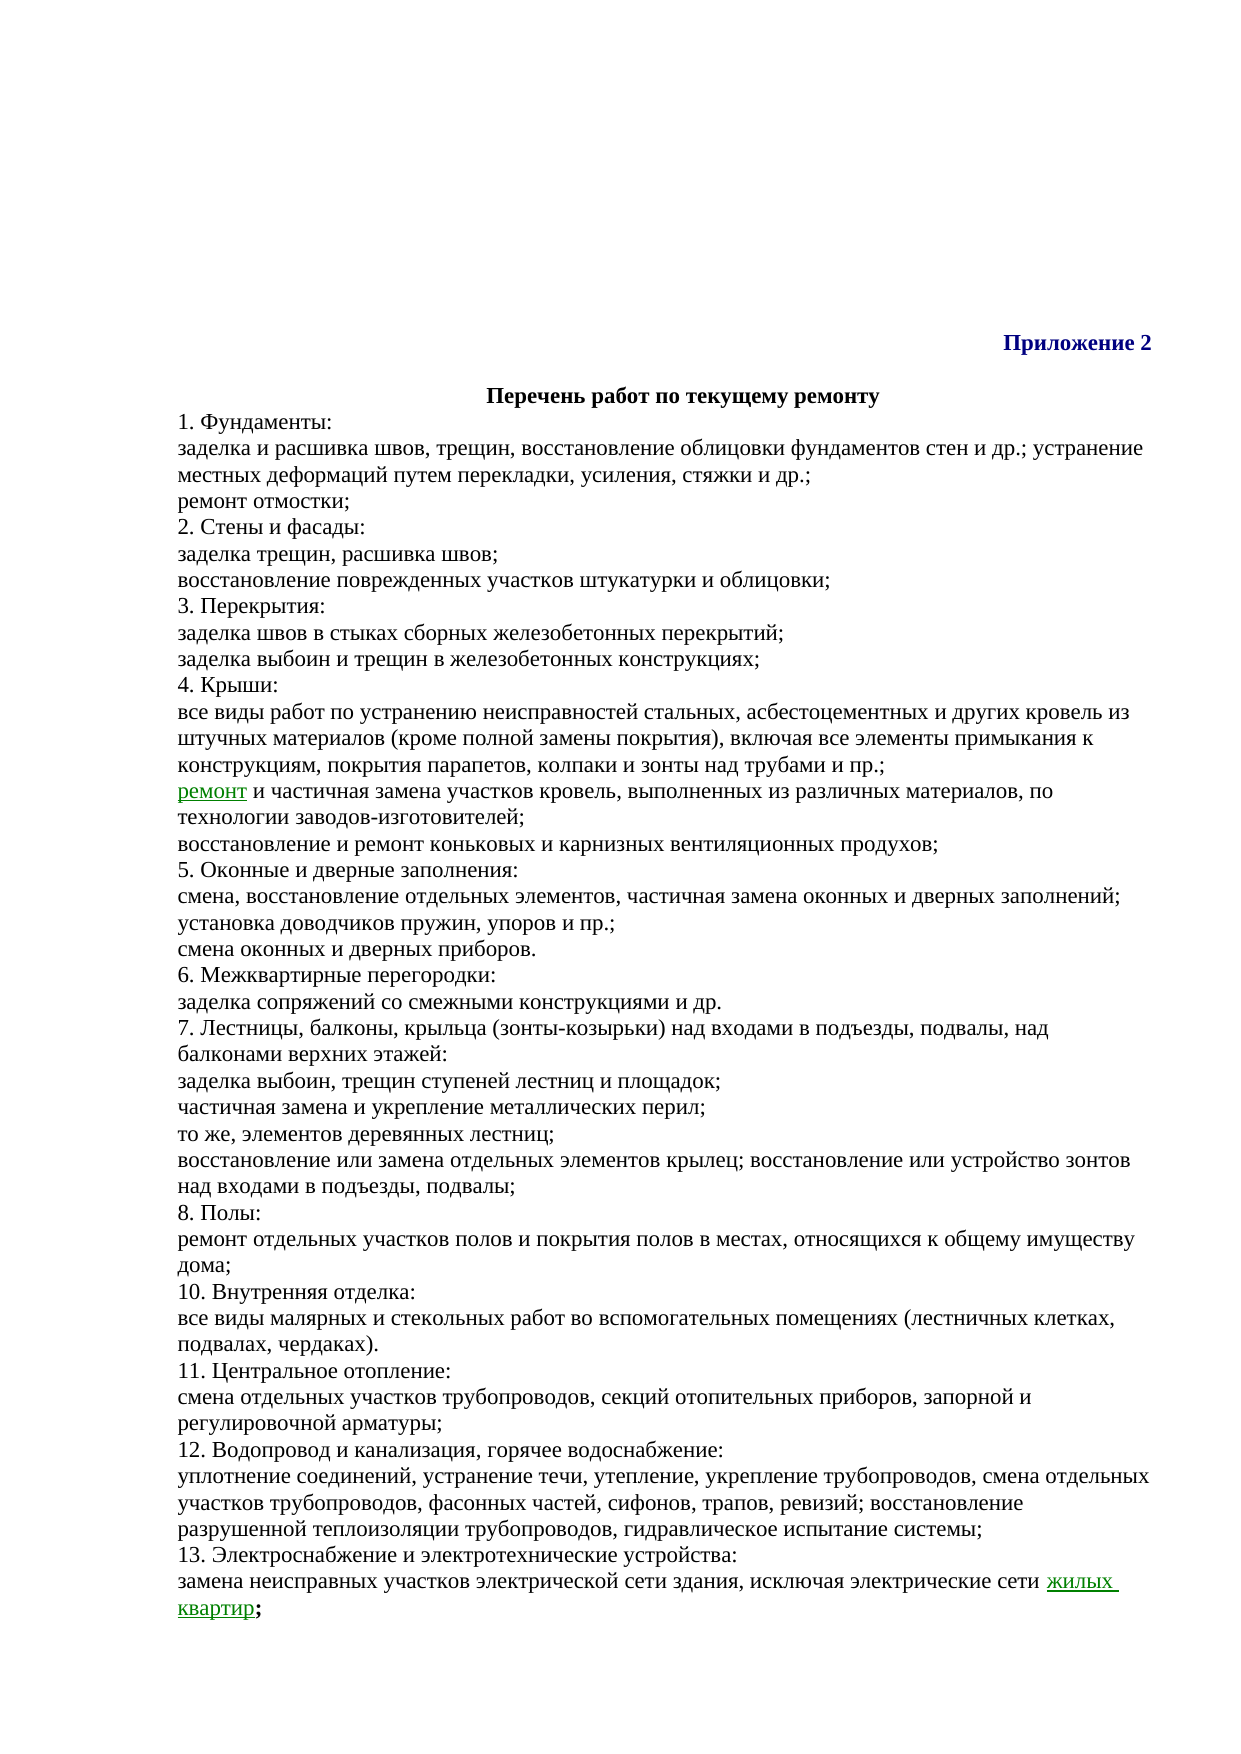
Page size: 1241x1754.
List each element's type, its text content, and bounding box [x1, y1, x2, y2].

text ремонт отмостки; [177, 487, 1152, 513]
text 12. Водопровод и канализация, горячее водоснабжение: [177, 1436, 1152, 1462]
text частичная замена и укрепление металлических перил; [177, 1093, 1152, 1119]
text то же, элементов деревянных лестниц; [177, 1119, 1152, 1146]
text восстановление или замена отдельных элементов крылец; восстановление или устройство зонтов над входами в подъезды, подвалы; [177, 1146, 1152, 1199]
text установка доводчиков пружин, упоров и пр.; [177, 909, 1152, 935]
text все виды работ по устранению неисправностей стальных, асбестоцементных и других кровель из штучных материалов (кроме полной замены покрытия), включая все элементы примыкания к конструкциям, покрытия парапетов, колпаки и зонты над трубами и пр.; [177, 698, 1152, 777]
text заделка и расшивка швов, трещин, восстановление облицовки фундаментов стен и др.; устранение местных деформаций путем перекладки, усиления, стяжки и др.; [177, 434, 1152, 487]
text замена неисправных участков электрической сети здания, исключая электрические сети жилых квартир; [177, 1568, 1152, 1620]
text заделка трещин, расшивка швов; [177, 540, 1152, 566]
text 11. Центральное отопление: [177, 1357, 1152, 1383]
text восстановление поврежденных участков штукатурки и облицовки; [177, 566, 1152, 592]
text заделка выбоин и трещин в железобетонных конструкциях; [177, 645, 1152, 672]
text 4. Крыши: [177, 672, 1152, 698]
text 2. Стены и фасады: [177, 513, 1152, 540]
text заделка выбоин, трещин ступеней лестниц и площадок; [177, 1067, 1152, 1093]
text все виды малярных и стекольных работ во вспомогательных помещениях (лестничных клетках, подвалах, чердаках). [177, 1304, 1152, 1357]
text 1. Фундаменты: [177, 408, 1152, 434]
text уплотнение соединений, устранение течи, утепление, укрепление трубопроводов, смена отдельных участков трубопроводов, фасонных частей, сифонов, трапов, ревизий; восстановление разрушенной теплоизоляции трубопроводов, гидравлическое испытание системы; [177, 1462, 1152, 1541]
text смена, восстановление отдельных элементов, частичная замена оконных и дверных заполнений; [177, 882, 1152, 909]
text 5. Оконные и дверные заполнения: [177, 856, 1152, 882]
text Приложение 2 [177, 329, 1152, 355]
text смена отдельных участков трубопроводов, секций отопительных приборов, запорной и регулировочной арматуры; [177, 1383, 1152, 1436]
text Перечень работ по текущему ремонту [215, 382, 1152, 408]
text 13. Электроснабжение и электротехнические устройства: [177, 1541, 1152, 1568]
text 7. Лестницы, балконы, крыльца (зонты-козырьки) над входами в подъезды, подвалы, над балконами верхних этажей: [177, 1014, 1152, 1067]
text 3. Перекрытия: [177, 592, 1152, 619]
text смена оконных и дверных приборов. [177, 935, 1152, 961]
text 10. Внутренняя отделка: [177, 1278, 1152, 1304]
text заделка швов в стыках сборных железобетонных перекрытий; [177, 619, 1152, 645]
text 8. Полы: [177, 1199, 1152, 1225]
text ремонт и частичная замена участков кровель, выполненных из различных материалов, по технологии заводов-изготовителей; [177, 777, 1152, 830]
text восстановление и ремонт коньковых и карнизных вентиляционных продухов; [177, 830, 1152, 856]
text ремонт отдельных участков полов и покрытия полов в местах, относящихся к общему имуществу дома; [177, 1225, 1152, 1278]
text заделка сопряжений со смежными конструкциями и др. [177, 988, 1152, 1014]
text 6. Межквартирные перегородки: [177, 961, 1152, 988]
